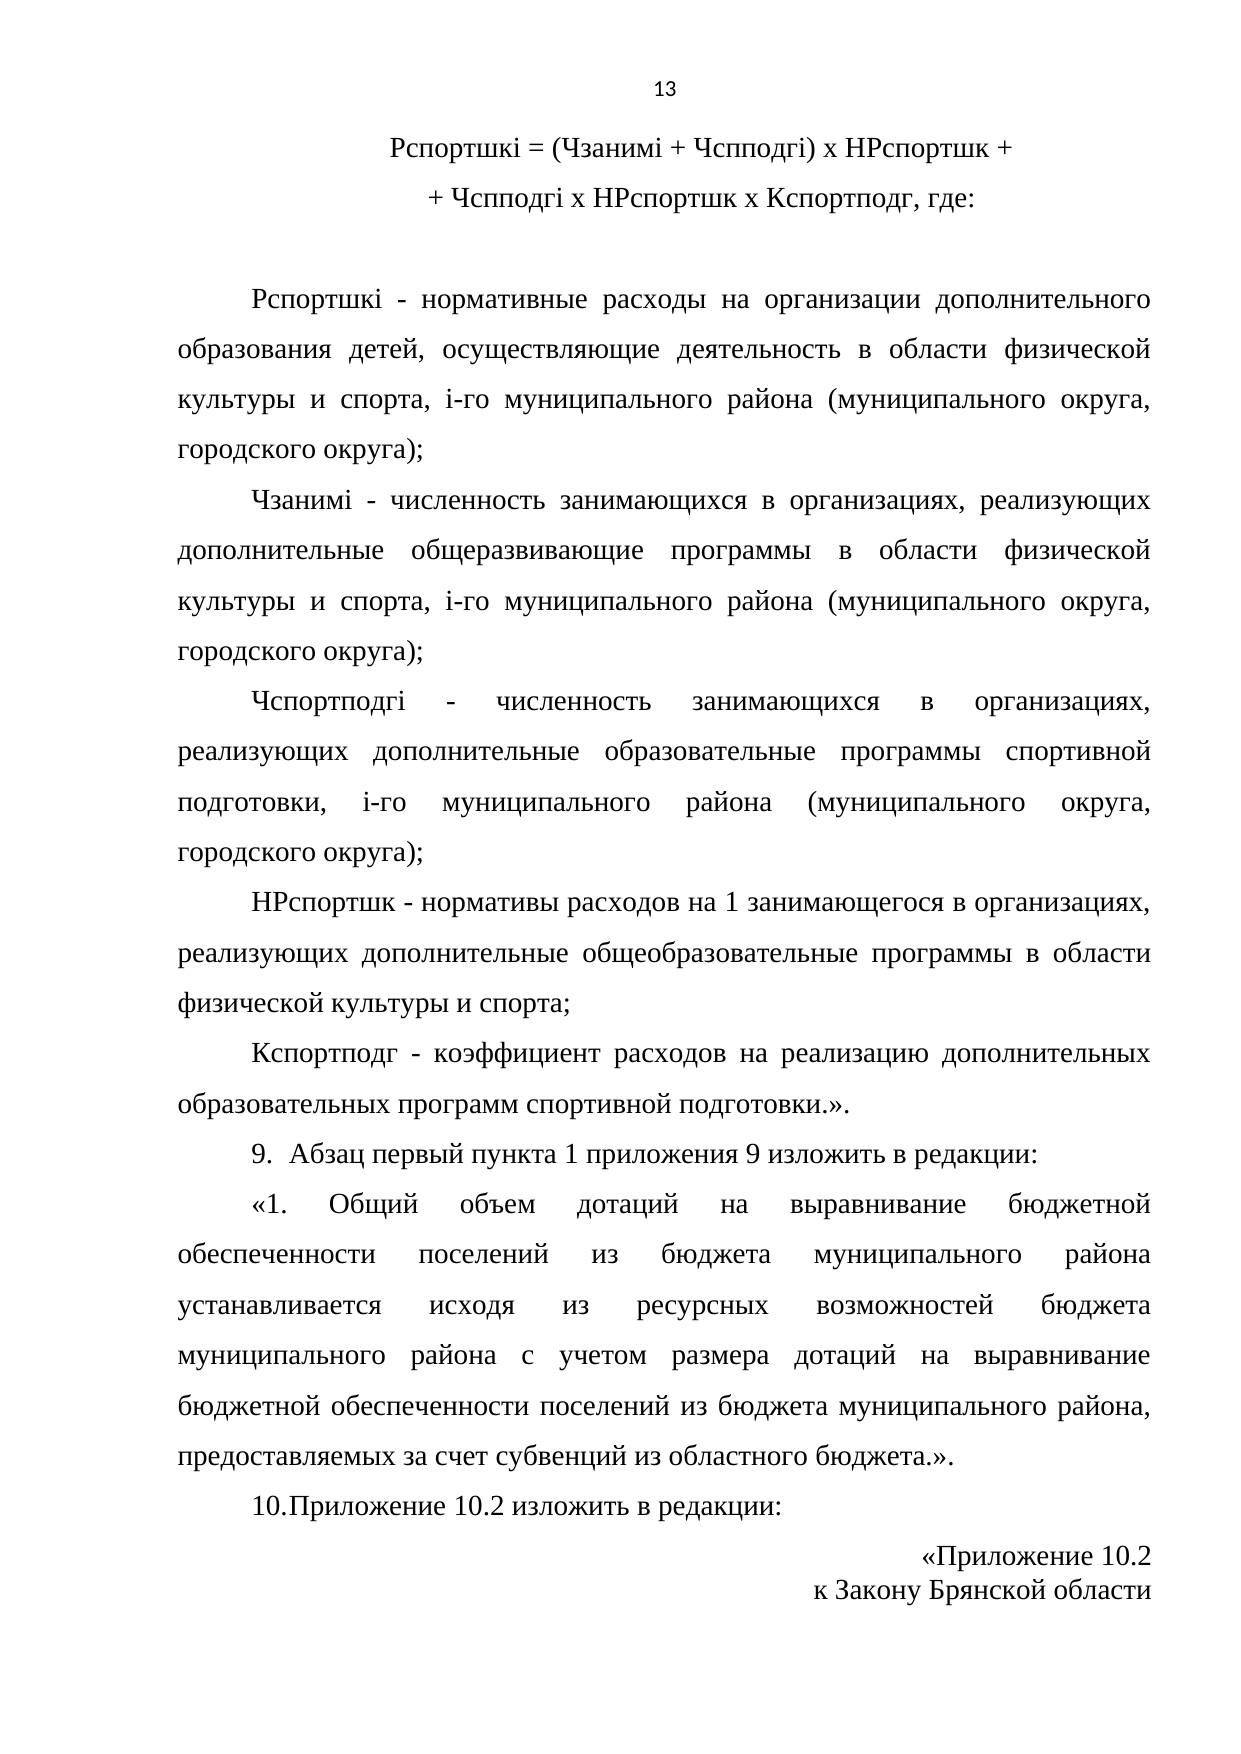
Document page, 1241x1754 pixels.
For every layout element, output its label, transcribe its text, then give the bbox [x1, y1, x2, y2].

text Чзанимi - численность занимающихся в организациях, реализующих дополнительные общеразвивающие программы в области физической культуры и спорта, i-го муниципального района (муниципального округа, городского округа); [177, 482, 1152, 666]
text Рспортшкi - нормативные расходы на организации дополнительного образования детей, осуществляющие деятельность в области физической культуры и спорта, i-го муниципального района (муниципального округа, городского округа); [177, 281, 1152, 465]
text Чспортподгi - численность занимающихся в организациях, реализующих дополнительные образовательные программы спортивной подготовки, i-го муниципального района (муниципального округа, городского округа); [177, 683, 1152, 868]
list Приложение 10.2 изложить в редакции: [251, 1488, 1152, 1522]
text к Закону Брянской области [177, 1572, 1152, 1606]
text Рспортшкi = (Чзанимi + Чспподгi) x НРспортшк + [177, 130, 1152, 163]
text «Приложение 10.2 [177, 1538, 1152, 1572]
list Абзац первый пункта 1 приложения 9 изложить в редакции: [251, 1136, 1152, 1169]
text Кспортподг - коэффициент расходов на реализацию дополнительных образовательных программ спортивной подготовки.». [177, 1035, 1152, 1119]
text «1. Общий объем дотаций на выравнивание бюджетной обеспеченности поселений из бюджета муниципального района устанавливается исходя из ресурсных возможностей бюджета муниципального района с учетом размера дотаций на выравнивание бюджетной обеспеченности поселений из бюджета муниципального района, предоставляемых за счет субвенций из областного бюджета.». [177, 1186, 1152, 1471]
text НРспортшк - нормативы расходов на 1 занимающегося в организациях, реализующих дополнительные общеобразовательные программы в области физической культуры и спорта; [177, 884, 1152, 1019]
text + Чспподгi x НРспортшк x Кспортподг, где: [177, 180, 1152, 214]
